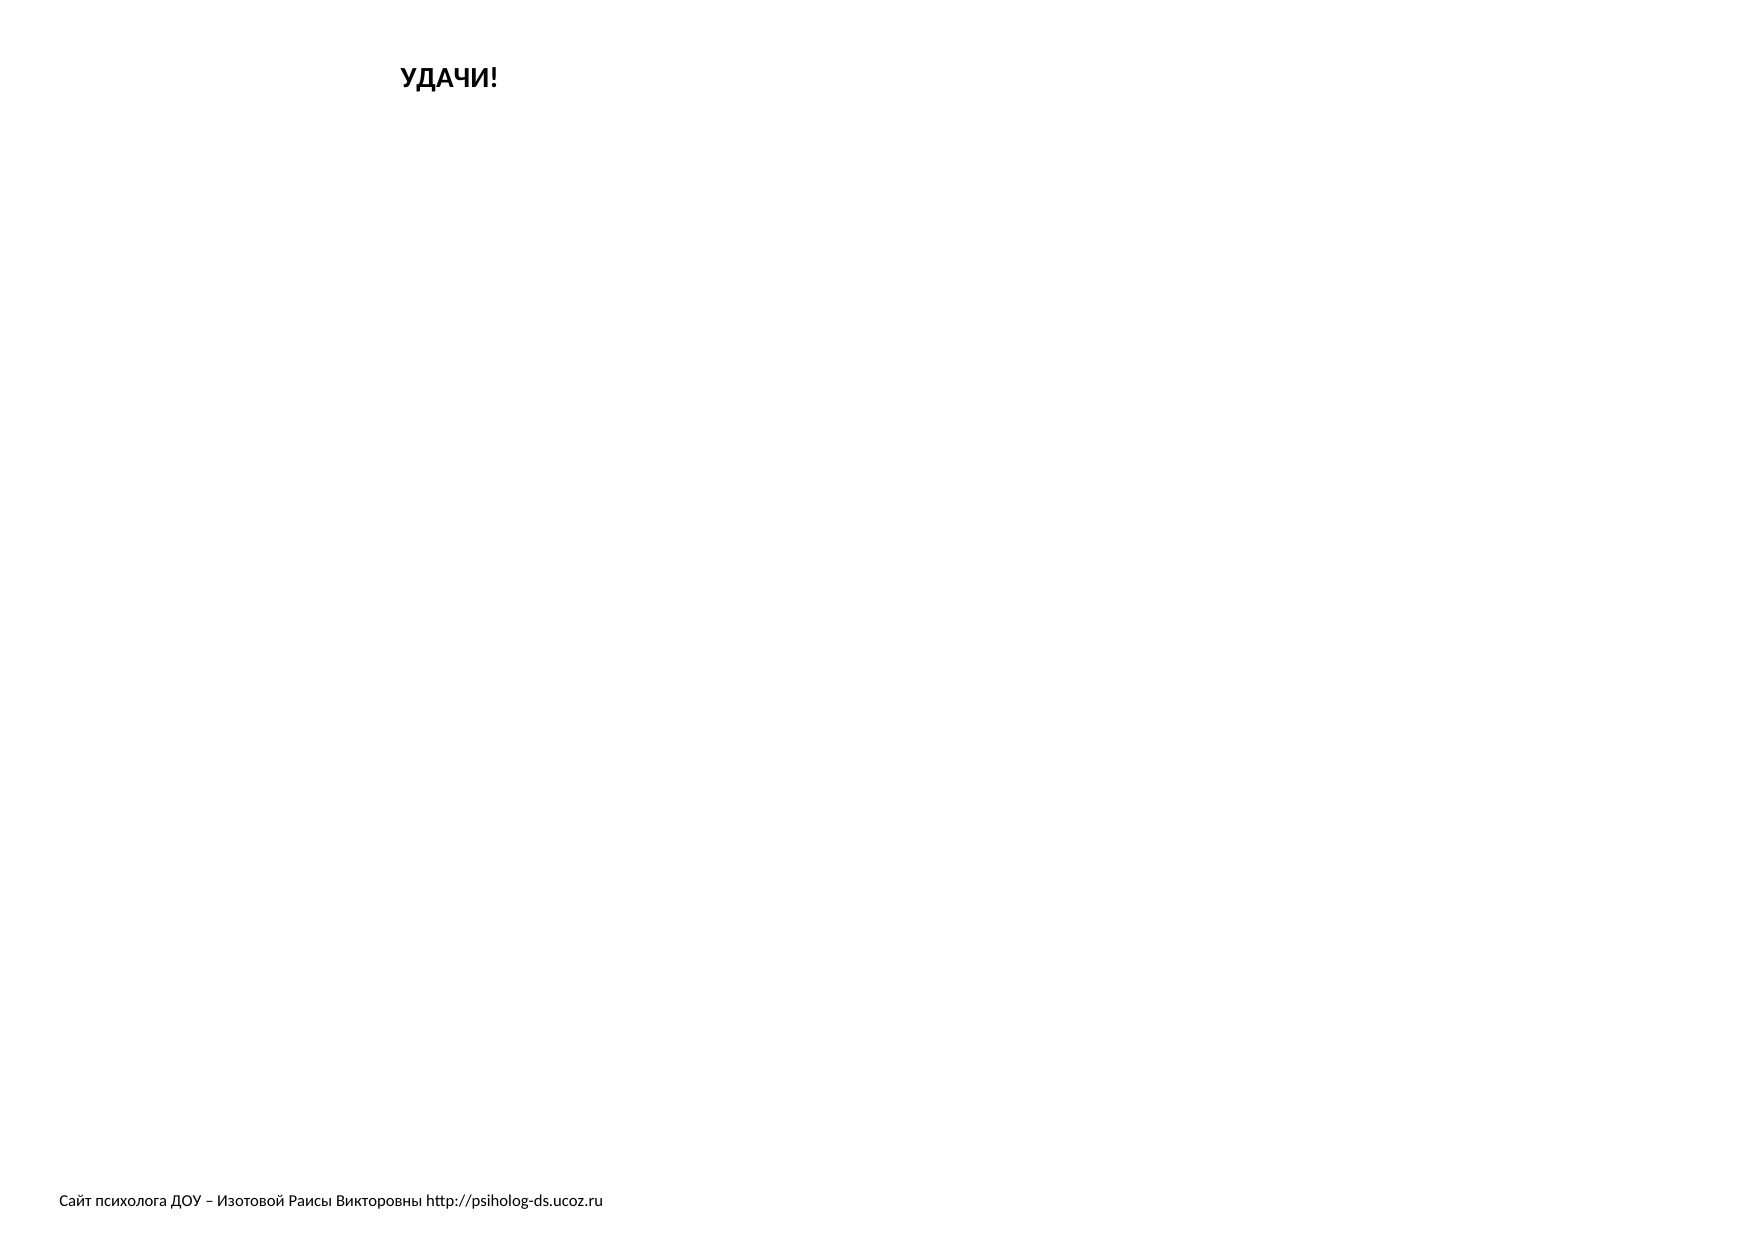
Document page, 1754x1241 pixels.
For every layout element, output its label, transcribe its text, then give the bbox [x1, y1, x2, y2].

text УДАЧИ! [59, 59, 840, 95]
